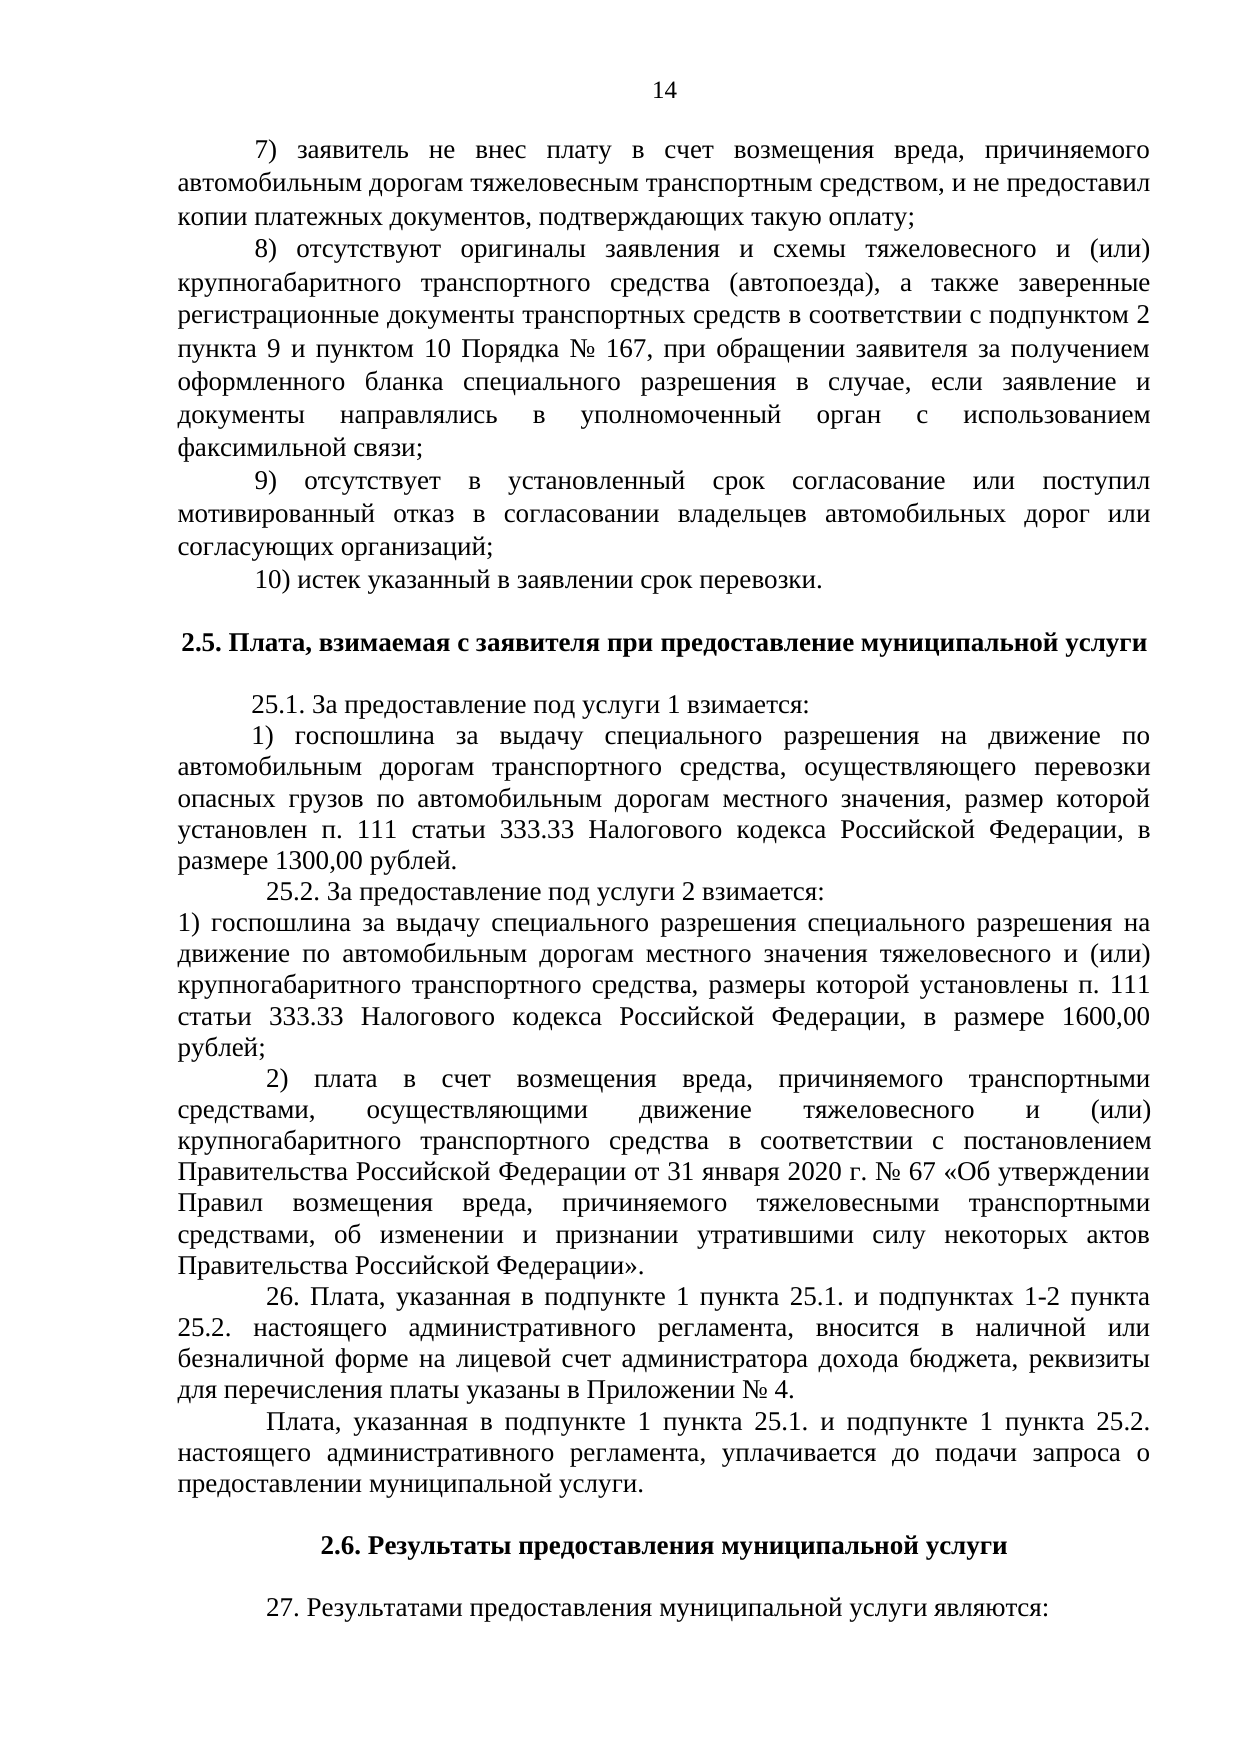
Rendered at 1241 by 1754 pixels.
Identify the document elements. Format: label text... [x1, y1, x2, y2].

text 9) отсутствует в установленный срок согласование или поступил мотивированный отказ в согласовании владельцев автомобильных дорог или согласующих организаций; [177, 463, 1152, 562]
text 8) отсутствуют оригиналы заявления и схемы тяжеловесного и (или) крупногабаритного транспортного средства (автопоезда), а также заверенные регистрационные документы транспортных средств в соответствии с подпунктом 2 пункта 9 и пунктом 10 Порядка № 167, при обращении заявителя за получением оформленного бланка специального разрешения в случае, если заявление и документы направлялись в уполномоченный орган с использованием факсимильной связи; [177, 232, 1152, 463]
text 27. Результатами предоставления муниципальной услуги являются: [177, 1591, 1152, 1623]
text 2.5. Плата, взимаемая с заявителя при предоставление муниципальной услуги [177, 626, 1152, 657]
text 1) госпошлина за выдачу специального разрешения специального разрешения на движение по автомобильным дорогам местного значения тяжеловесного и (или) крупногабаритного транспортного средства, размеры которой установлены п. 111 статьи 333.33 Налогового кодекса Российской Федерации, в размере 1600,00 рублей; [177, 906, 1152, 1062]
text 7) заявитель не внес плату в счет возмещения вреда, причиняемого автомобильным дорогам тяжеловесным транспортным средством, и не предоставил копии платежных документов, подтверждающих такую оплату; [177, 132, 1152, 232]
text 25.1. За предоставление под услуги 1 взимается: [177, 688, 1152, 719]
text Плата, указанная в подпункте 1 пункта 25.1. и подпункте 1 пункта 25.2. настоящего административного регламента, уплачивается до подачи запроса о предоставлении муниципальной услуги. [177, 1404, 1152, 1498]
text 25.2. За предоставление под услуги 2 взимается: [177, 875, 1152, 906]
text 1) госпошлина за выдачу специального разрешения на движение по автомобильным дорогам транспортного средства, осуществляющего перевозки опасных грузов по автомобильным дорогам местного значения, размер которой установлен п. 111 статьи 333.33 Налогового кодекса Российской Федерации, в размере 1300,00 рублей. [177, 719, 1152, 875]
text 2) плата в счет возмещения вреда, причиняемого транспортными средствами, осуществляющими движение тяжеловесного и (или) крупногабаритного транспортного средства в соответствии с постановлением Правительства Российской Федерации от 31 января 2020 г. № 67 «Об утверждении Правил возмещения вреда, причиняемого тяжеловесными транспортными средствами, об изменении и признании утратившими силу некоторых актов Правительства Российской Федерации». [177, 1062, 1152, 1280]
text 26. Плата, указанная в подпункте 1 пункта 25.1. и подпунктах 1-2 пункта 25.2. настоящего административного регламента, вносится в наличной или безналичной форме на лицевой счет администратора дохода бюджета, реквизиты для перечисления платы указаны в Приложении № 4. [177, 1280, 1152, 1404]
text 10) истек указанный в заявлении срок перевозки. [177, 562, 1152, 595]
text 2.6. Результаты предоставления муниципальной услуги [177, 1529, 1152, 1560]
